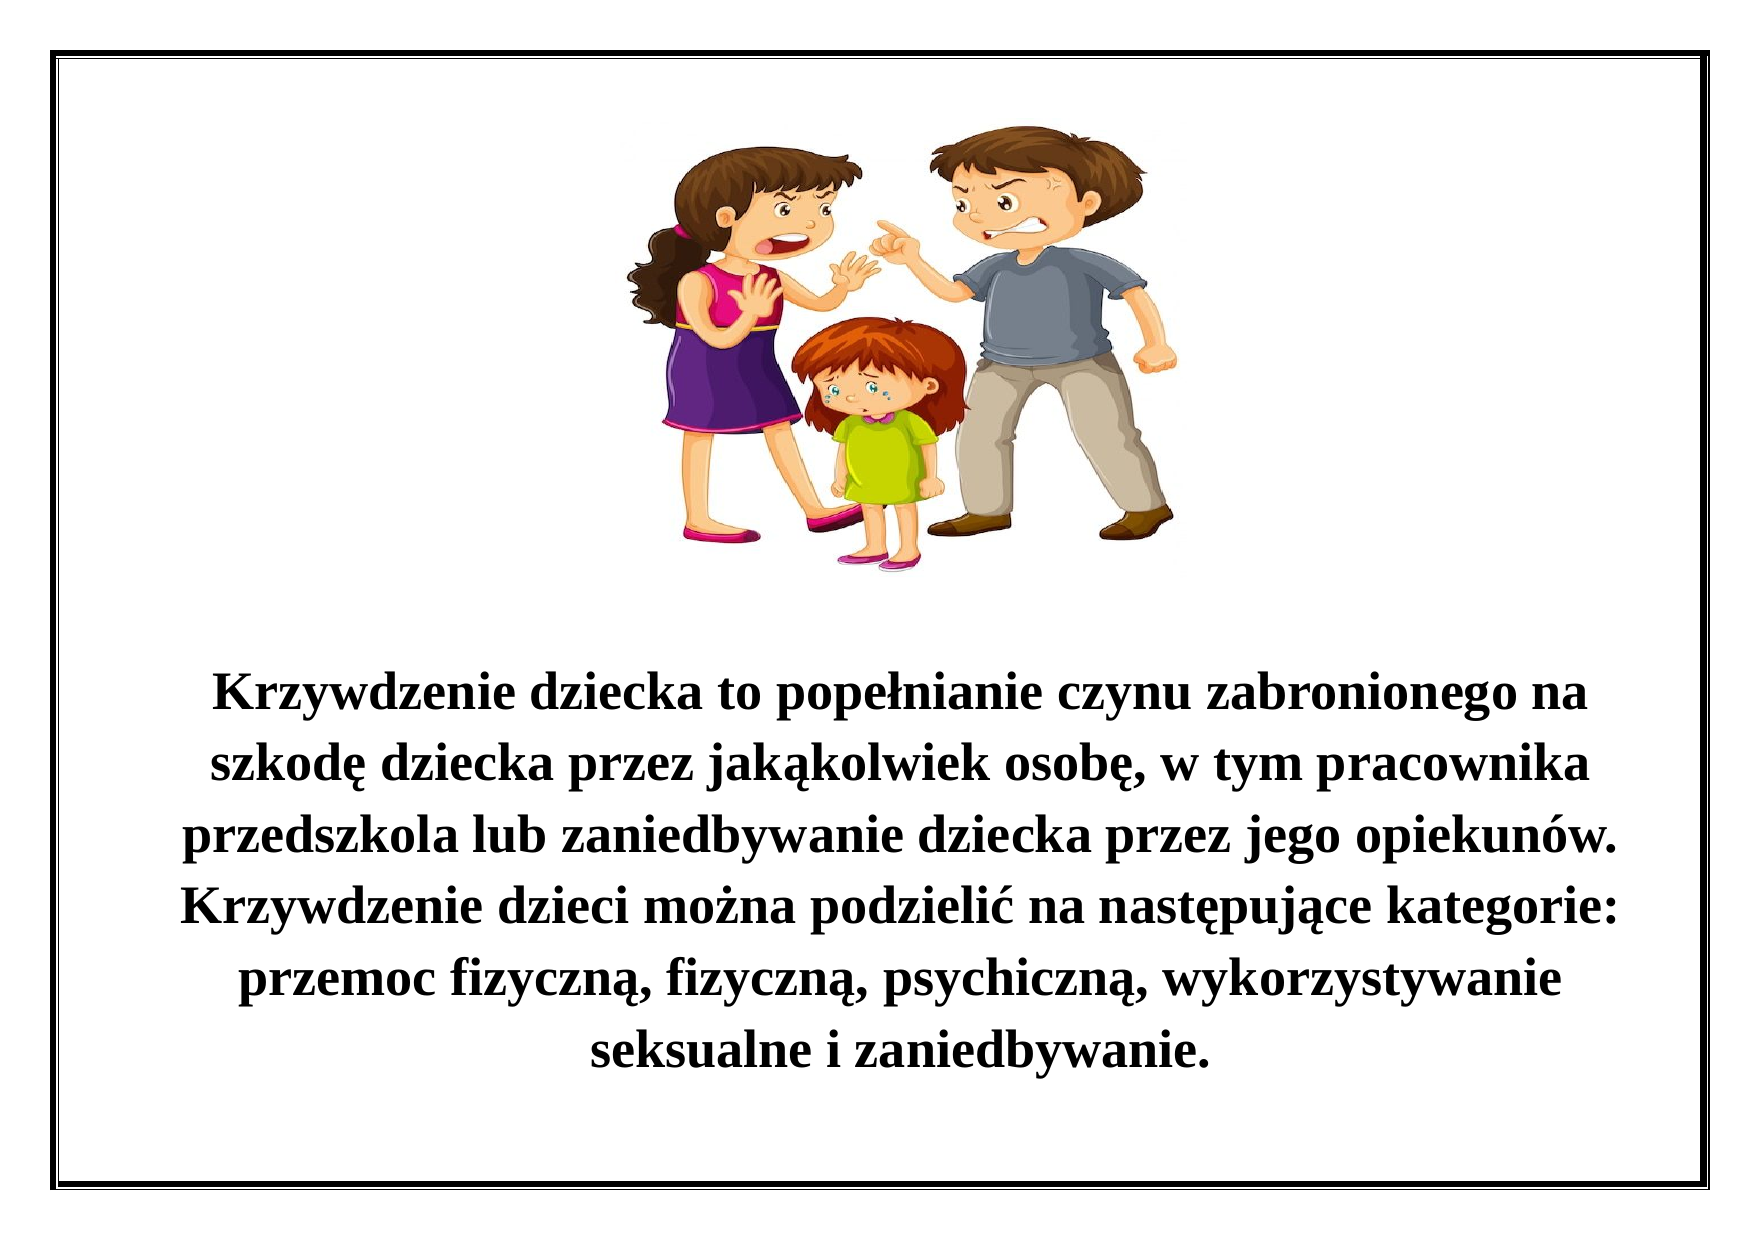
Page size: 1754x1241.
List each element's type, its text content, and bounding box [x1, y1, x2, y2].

picture [615, 118, 1187, 578]
text Krzywdzenie dziecka to popełnianie czynu zabronionego na szkodę dziecka przez jakąkolwiek osobę, w tym pracownika przedszkola lub zaniedbywanie dziecka przez jego opiekunów. Krzywdzenie dzieci można podzielić na następujące kategorie: przemoc fizyczną, fizyczną, psychiczną, wykorzystywanie seksualne i zaniedbywanie. [148, 659, 1654, 1079]
